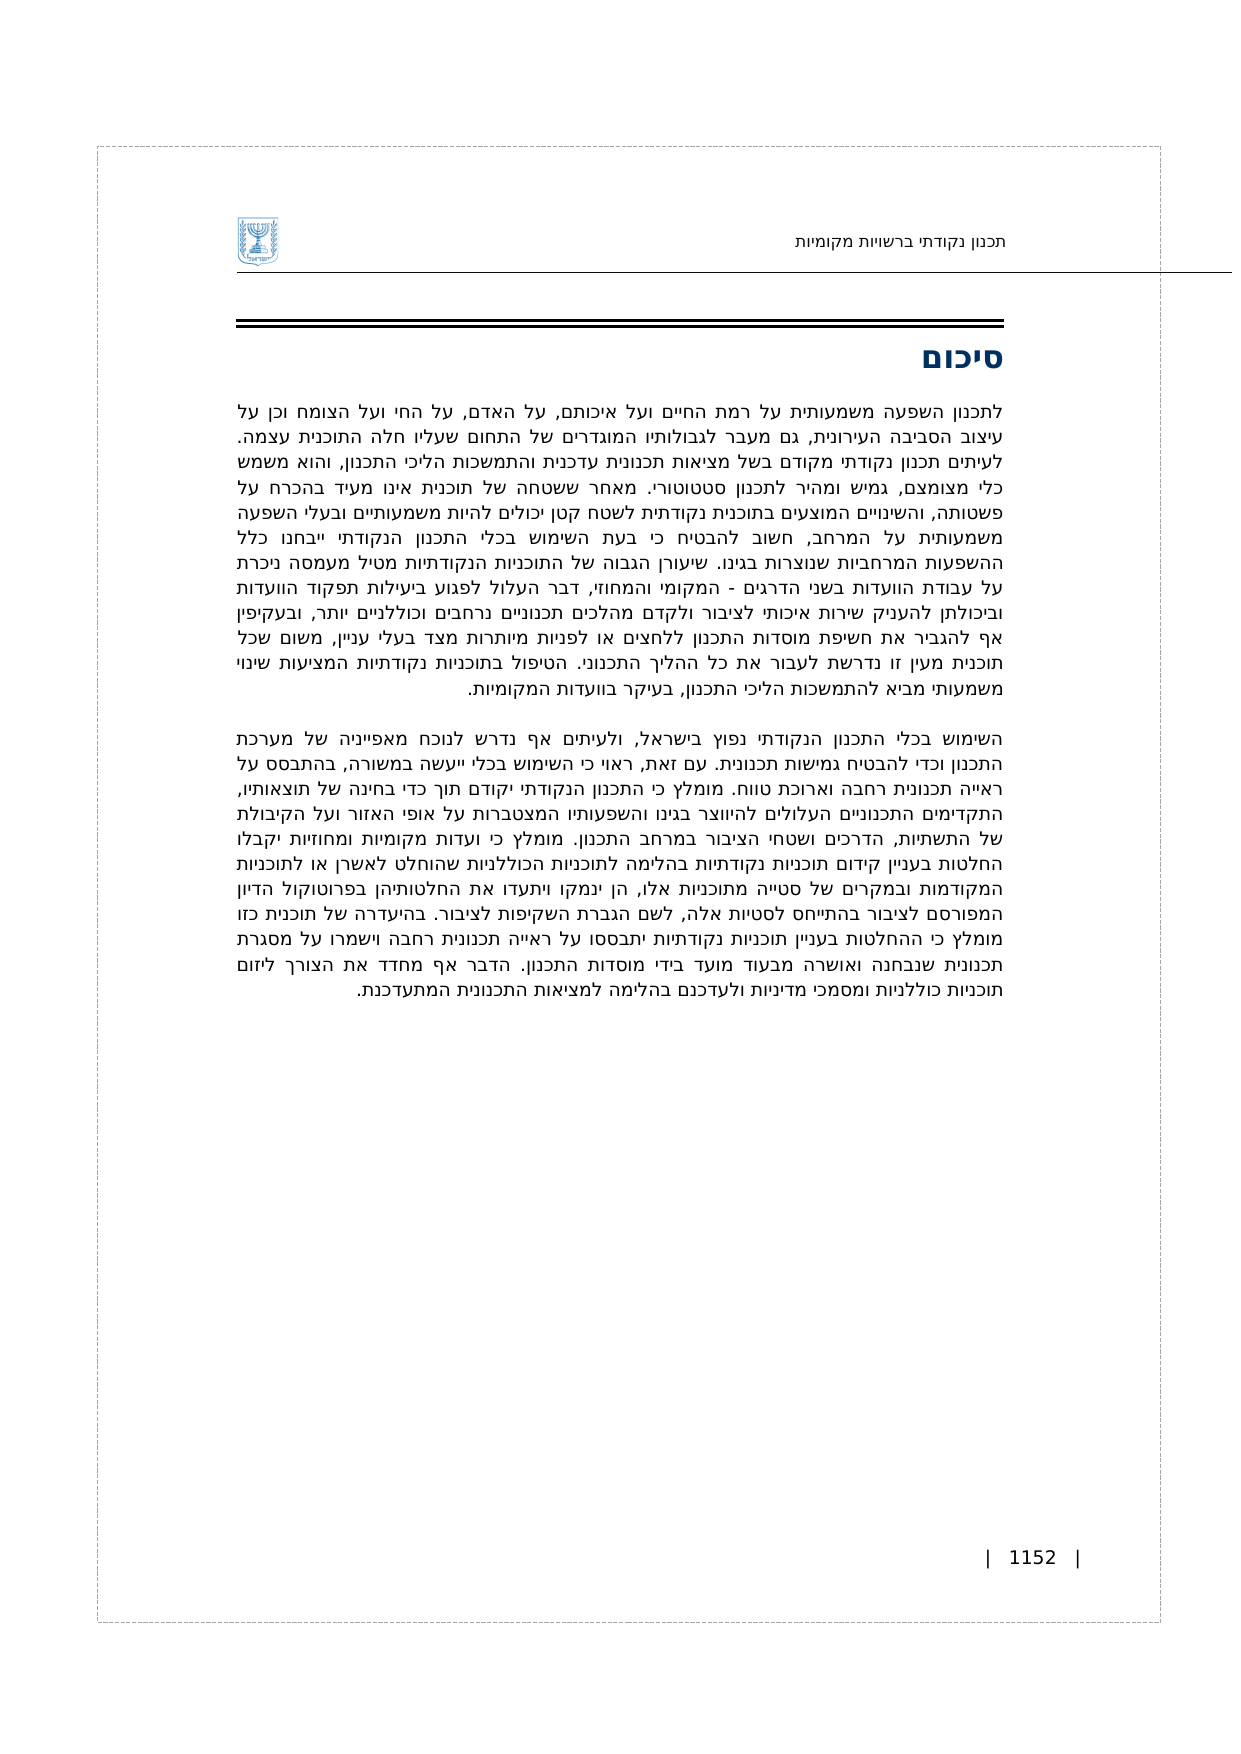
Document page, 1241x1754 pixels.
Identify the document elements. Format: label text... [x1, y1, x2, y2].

text סיכום [236, 328, 1004, 376]
text לתכנון השפעה משמעותית על רמת החיים ועל איכותם, על האדם, על החי ועל הצומח וכן על עיצוב הסביבה העירונית, גם מעבר לגבולותיו המוגדרים של התחום שעליו חלה התוכנית עצמה. לעיתים תכנון נקודתי מקודם בשל מציאות תכנונית עדכנית והתמשכות הליכי התכנון, והוא משמש כלי מצומצם, גמיש ומהיר לתכנון סטטוטורי. מאחר ששטחה של תוכנית אינו מעיד בהכרח על פשטותה, והשינויים המוצעים בתוכנית נקודתית לשטח קטן יכולים להיות משמעותיים ובעלי השפעה משמעותית על המרחב, חשוב להבטיח כי בעת השימוש בכלי התכנון הנקודתי ייבחנו כלל ההשפעות המרחביות שנוצרות בגינו. שיעורן הגבוה של התוכניות הנקודתיות מטיל מעמסה ניכרת על עבודת הוועדות בשני הדרגים - המקומי והמחוזי, דבר העלול לפגוע ביעילות תפקוד הוועדות וביכולתן להעניק שירות איכותי לציבור ולקדם מהלכים תכנוניים נרחבים וכוללניים יותר, ובעקיפין אף להגביר את חשיפת מוסדות התכנון ללחצים או לפניות מיותרות מצד בעלי עניין, משום שכל תוכנית מעין זו נדרשת לעבור את כל ההליך התכנוני. הטיפול בתוכניות נקודתיות המציעות שינוי משמעותי מביא להתמשכות הליכי התכנון, בעיקר בוועדות המקומיות. [236, 401, 1004, 699]
text השימוש בכלי התכנון הנקודתי נפוץ בישראל, ולעיתים אף נדרש לנוכח מאפייניה של מערכת התכנון וכדי להבטיח גמישות תכנונית. עם זאת, ראוי כי השימוש בכלי ייעשה במשורה, בהתבסס על ראייה תכנונית רחבה וארוכת טווח. מומלץ כי התכנון הנקודתי יקודם תוך כדי בחינה של תוצאותיו, התקדימים התכנוניים העלולים להיווצר בגינו והשפעותיו המצטברות על אופי האזור ועל הקיבולת של התשתיות, הדרכים ושטחי הציבור במרחב התכנון. מומלץ כי ועדות מקומיות ומחוזיות יקבלו החלטות בעניין קידום תוכניות נקודתיות בהלימה לתוכניות הכוללניות שהוחלט לאשרן או לתוכניות המקודמות ובמקרים של סטייה מתוכניות אלו, הן ינמקו ויתעדו את החלטותיהן בפרוטוקול הדיון המפורסם לציבור בהתייחס לסטיות אלה, לשם הגברת השקיפות לציבור. בהיעדרה של תוכנית כזו מומלץ כי ההחלטות בעניין תוכניות נקודתיות יתבססו על ראייה תכנונית רחבה וישמרו על מסגרת תכנונית שנבחנה ואושרה מבעוד מועד בידי מוסדות התכנון. הדבר אף מחדד את הצורך ליזום תוכניות כוללניות ומסמכי מדיניות ולעדכנם בהלימה למציאות התכנונית המתעדכנת. [236, 728, 1004, 1001]
